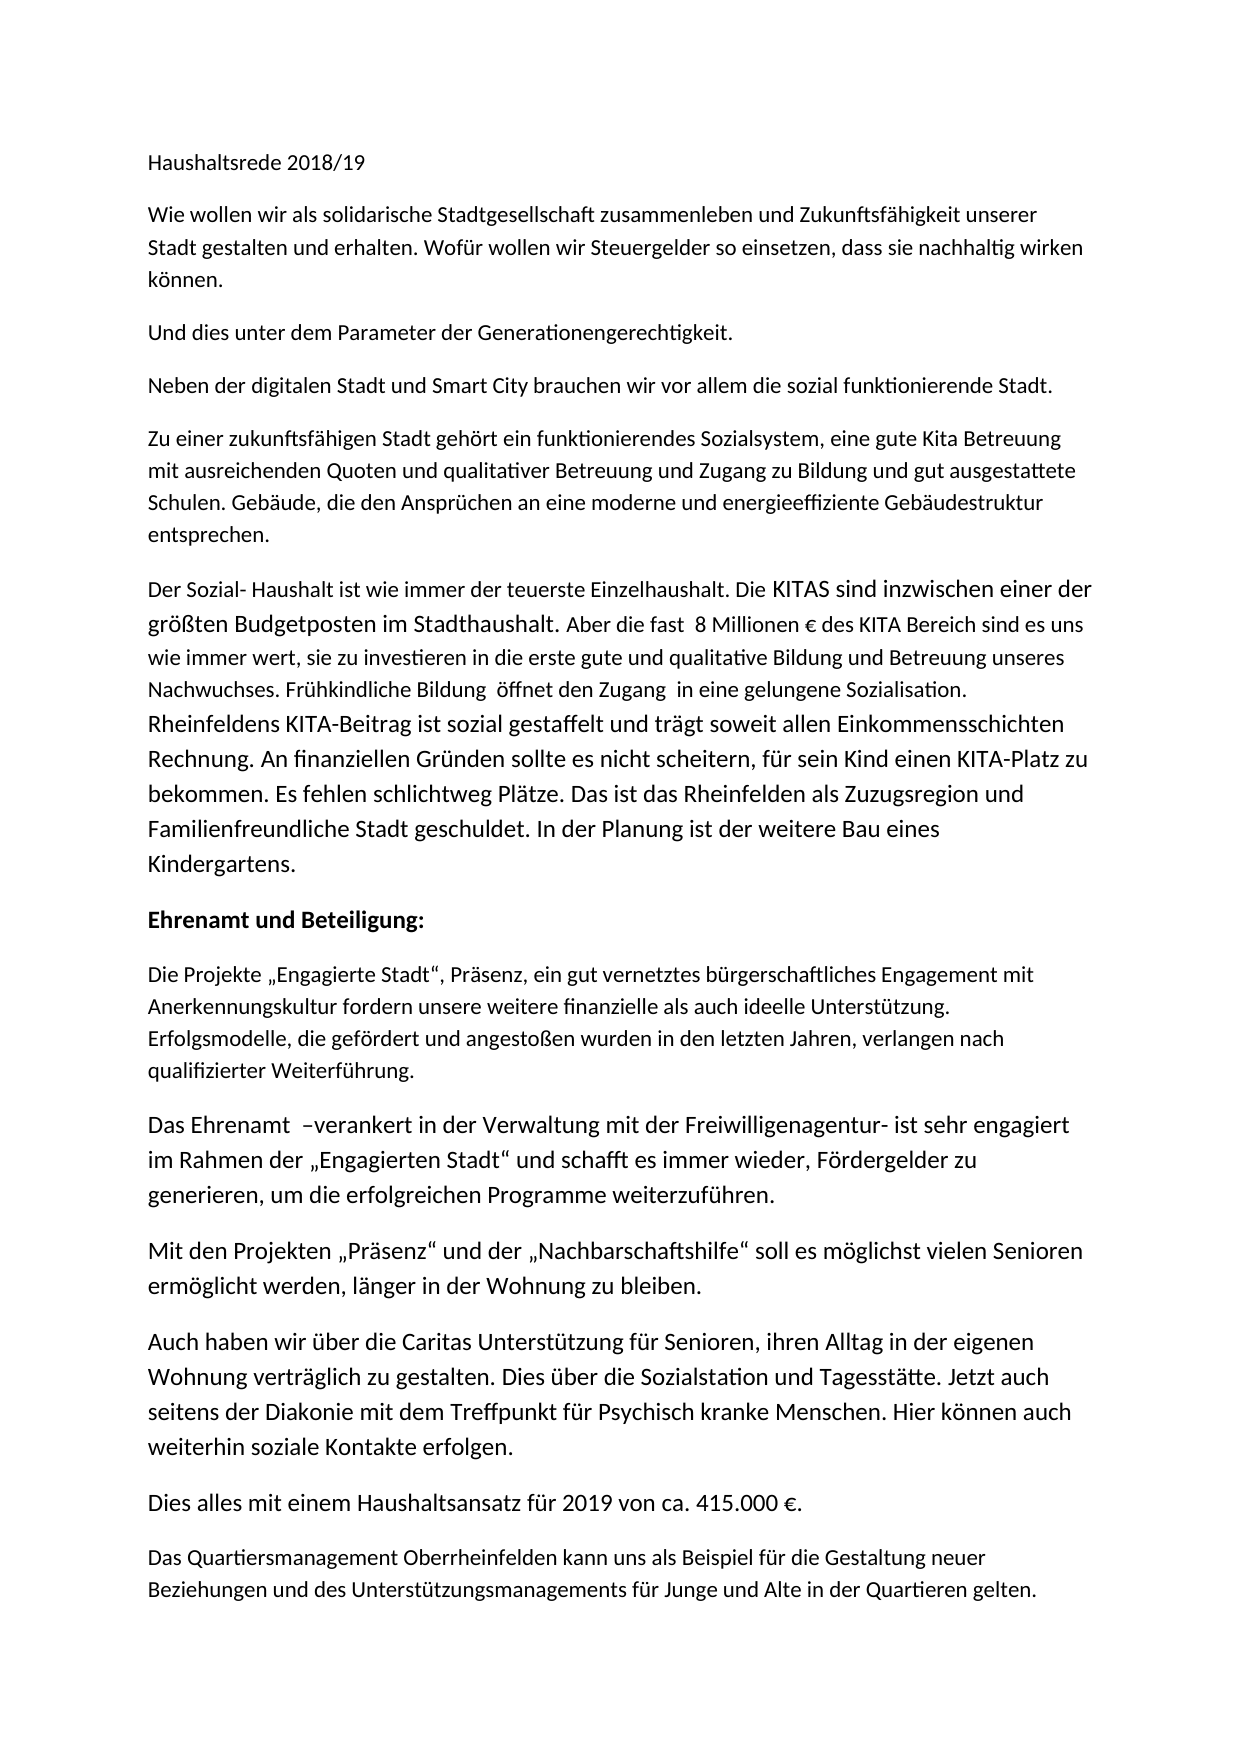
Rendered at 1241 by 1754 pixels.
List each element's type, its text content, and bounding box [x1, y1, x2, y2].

text Haushaltsrede 2018/19 [148, 148, 1093, 176]
text Ehrenamt und Beteiligung: [148, 904, 1093, 934]
text Das Quartiersmanagement Oberrheinfelden kann uns als Beispiel für die Gestaltung neuer Beziehungen und des Unterstützungsmanagements für Junge und Alte in der Quartieren gelten. [148, 1543, 1093, 1603]
text Dies alles mit einem Haushaltsansatz für 2019 von ca. 415.000 €. [148, 1487, 1093, 1517]
text Der Sozial- Haushalt ist wie immer der teuerste Einzelhaushalt. Die KITAS sind inzwischen einer der größten Budgetposten im Stadthaushalt. Aber die fast 8 Millionen € des KITA Bereich sind es uns wie immer wert, sie zu investieren in die erste gute und qualitative Bildung und Betreuung unseres Nachwuchses. Frühkindliche Bildung öffnet den Zugang in eine gelungene Sozialisation. Rheinfeldens KITA-Beitrag ist sozial gestaffelt und trägt soweit allen Einkommensschichten Rechnung. An finanziellen Gründen sollte es nicht scheitern, für sein Kind einen KITA-Platz zu bekommen. Es fehlen schlichtweg Plätze. Das ist das Rheinfelden als Zuzugsregion und Familienfreundliche Stadt geschuldet. In der Planung ist der weitere Bau eines Kindergartens. [148, 574, 1093, 878]
text Mit den Projekten „Präsenz“ und der „Nachbarschaftshilfe“ soll es möglichst vielen Senioren ermöglicht werden, länger in der Wohnung zu bleiben. [148, 1235, 1093, 1301]
text Das Ehrenamt –verankert in der Verwaltung mit der Freiwilligenagentur- ist sehr engagiert im Rahmen der „Engagierten Stadt“ und schafft es immer wieder, Fördergelder zu generieren, um die erfolgreichen Programme weiterzuführen. [148, 1109, 1093, 1210]
text Die Projekte „Engagierte Stadt“, Präsenz, ein gut vernetztes bürgerschaftliches Engagement mit Anerkennungskultur fordern unsere weitere finanzielle als auch ideelle Unterstützung. Erfolgsmodelle, die gefördert und angestoßen wurden in den letzten Jahren, verlangen nach qualifizierter Weiterführung. [148, 960, 1093, 1084]
text Auch haben wir über die Caritas Unterstützung für Senioren, ihren Alltag in der eigenen Wohnung verträglich zu gestalten. Dies über die Sozialstation und Tagesstätte. Jetzt auch seitens der Diakonie mit dem Treffpunkt für Psychisch kranke Menschen. Hier können auch weiterhin soziale Kontakte erfolgen. [148, 1326, 1093, 1461]
text Zu einer zukunftsfähigen Stadt gehört ein funktionierendes Sozialsystem, eine gute Kita Betreuung mit ausreichenden Quoten und qualitativer Betreuung und Zugang zu Bildung und gut ausgestattete Schulen. Gebäude, die den Ansprüchen an eine moderne und energieeffiziente Gebäudestruktur entsprechen. [148, 424, 1093, 549]
text Und dies unter dem Parameter der Generationengerechtigkeit. [148, 318, 1093, 346]
text Wie wollen wir als solidarische Stadtgesellschaft zusammenleben und Zukunftsfähigkeit unserer Stadt gestalten und erhalten. Wofür wollen wir Steuergelder so einsetzen, dass sie nachhaltig wirken können. [148, 201, 1093, 293]
text Neben der digitalen Stadt und Smart City brauchen wir vor allem die sozial funktionierende Stadt. [148, 371, 1093, 399]
